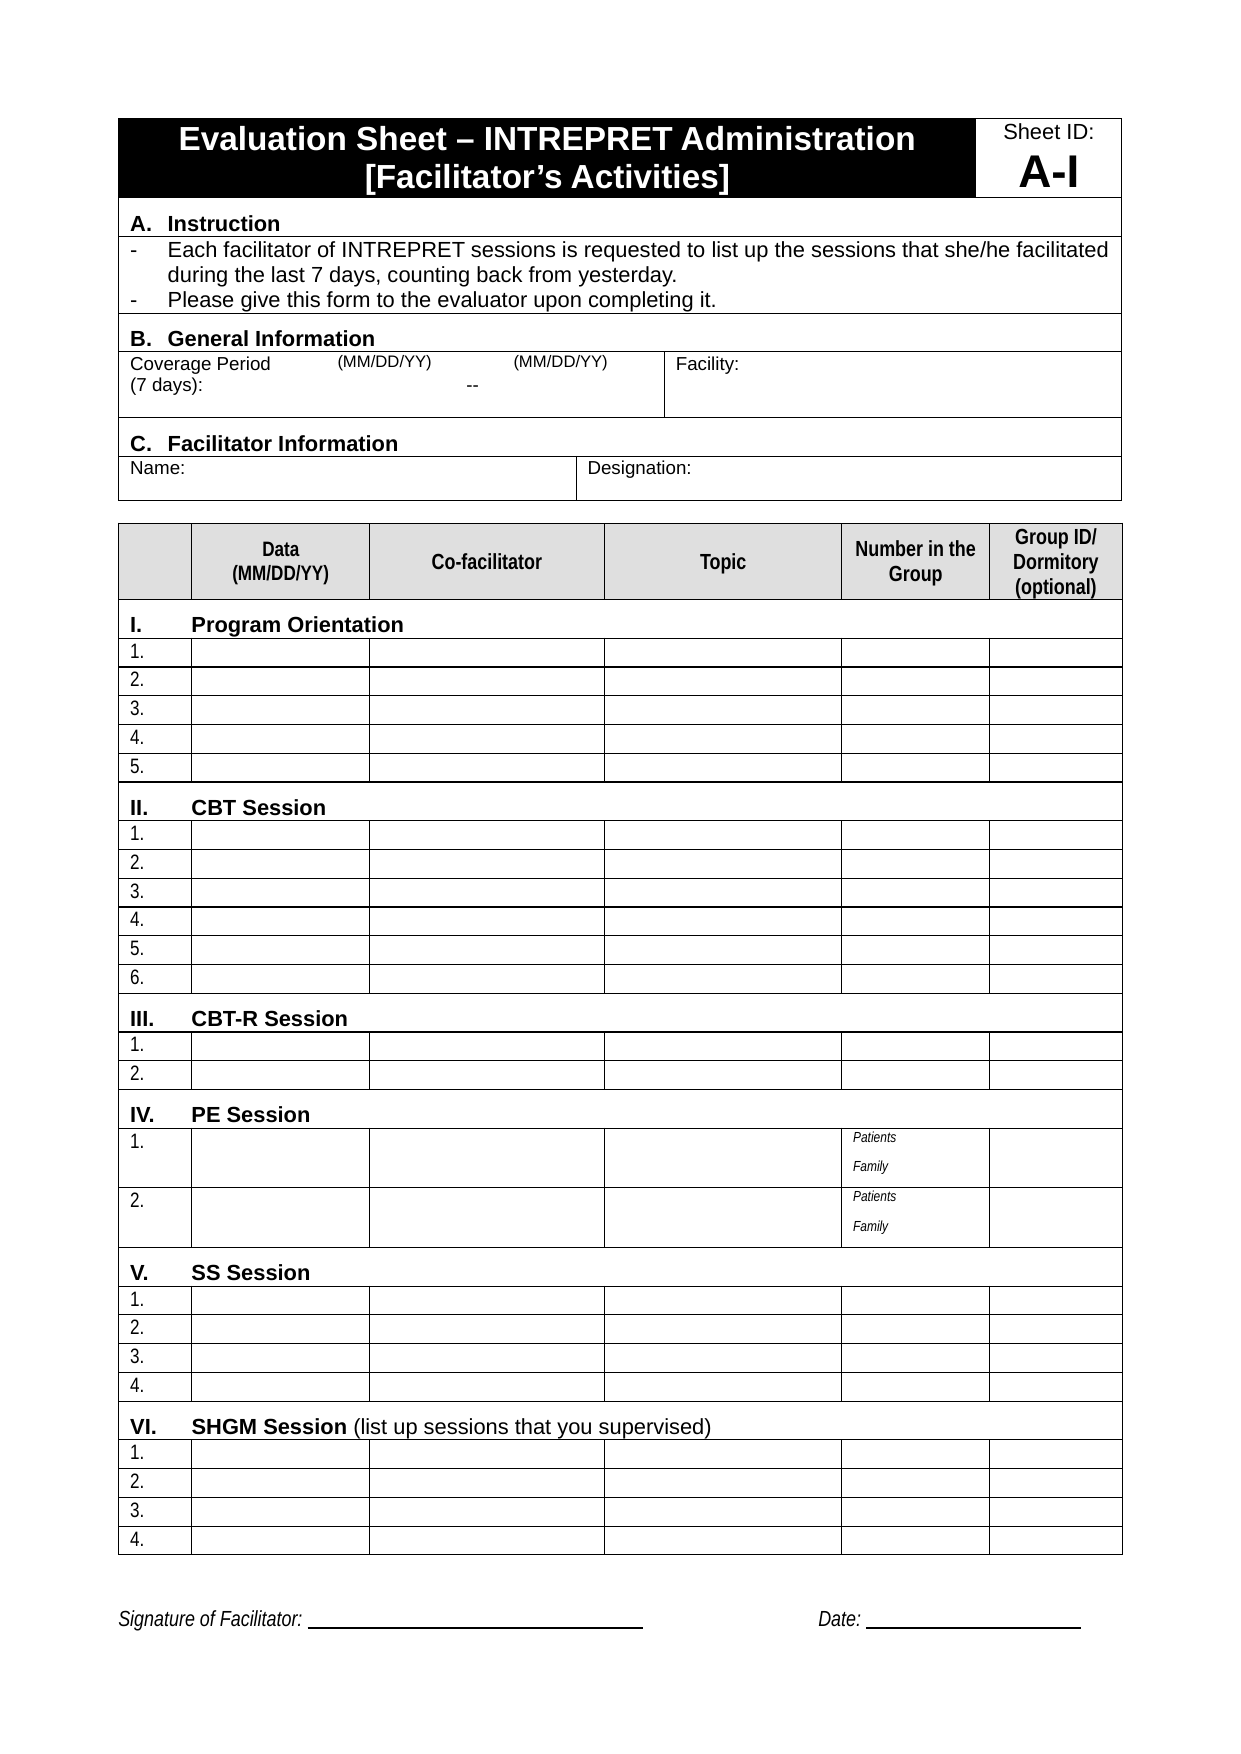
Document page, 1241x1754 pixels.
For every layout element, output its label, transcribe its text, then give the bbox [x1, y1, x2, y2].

table_cell [990, 639, 1122, 666]
table_cell Designation: [577, 457, 827, 500]
table_cell [192, 965, 369, 993]
table_cell [990, 879, 1122, 906]
table_cell [827, 457, 1121, 500]
table_cell [370, 1287, 604, 1314]
table_cell [842, 1440, 989, 1468]
table_cell [842, 965, 989, 993]
table_cell [990, 1344, 1122, 1372]
table_cell [119, 1344, 191, 1372]
table_cell [605, 1344, 841, 1372]
table_cell [990, 1498, 1122, 1526]
table_cell [990, 1287, 1122, 1314]
table_cell [192, 639, 369, 666]
table_cell [990, 965, 1122, 993]
table_cell [605, 696, 841, 724]
table_cell CBT-R Session [119, 994, 1122, 1031]
table_cell [842, 1373, 989, 1401]
table_cell Instruction [119, 198, 1121, 236]
table_cell Coverage Period (7 days): [119, 352, 295, 417]
text Signature of Facilitator: Date: [118, 1606, 1122, 1631]
table_cell [119, 821, 191, 849]
table_cell Facilitator Information [119, 418, 1121, 456]
table_cell [119, 696, 191, 724]
table_cell [605, 936, 841, 964]
table_cell [605, 1440, 841, 1468]
table_cell [192, 1440, 369, 1468]
table_cell [990, 754, 1122, 781]
table_cell Patients Family [842, 1188, 989, 1247]
table_cell [842, 725, 989, 753]
table_cell [605, 908, 841, 935]
table_cell [842, 1527, 989, 1554]
table_cell [119, 1287, 191, 1314]
table_cell [990, 1315, 1122, 1343]
table_cell [605, 1373, 841, 1401]
table_cell [990, 1469, 1122, 1497]
table_header Group ID/ Dormitory (optional) [990, 524, 1122, 599]
table_cell [605, 1527, 841, 1554]
table_cell [818, 352, 1121, 417]
table_cell [192, 850, 369, 878]
table_cell [842, 696, 989, 724]
table_cell [119, 668, 191, 695]
table_cell [192, 1498, 369, 1526]
table_cell [192, 1344, 369, 1372]
table_cell [842, 1061, 989, 1089]
table_cell [192, 1527, 369, 1554]
table_cell [192, 754, 369, 781]
table_cell [370, 1033, 604, 1060]
table_cell [192, 1061, 369, 1089]
table_cell [119, 879, 191, 906]
table_cell (MM/DD/YY) [295, 352, 443, 417]
table_cell [119, 965, 191, 993]
table_cell [842, 821, 989, 849]
table_cell [192, 668, 369, 695]
table_cell [990, 668, 1122, 695]
table_cell [842, 850, 989, 878]
table_cell [605, 850, 841, 878]
table_cell [990, 1373, 1122, 1401]
table_cell [842, 1287, 989, 1314]
table_cell [192, 1129, 369, 1187]
table_cell CBT Session [119, 783, 1122, 820]
table_cell [842, 879, 989, 906]
table_header Topic [605, 524, 841, 599]
table_cell [119, 725, 191, 753]
table_cell [990, 908, 1122, 935]
table_cell [119, 1129, 191, 1187]
table_cell [605, 668, 841, 695]
table_cell [990, 850, 1122, 878]
table_cell [605, 1469, 841, 1497]
table_cell [370, 936, 604, 964]
table_cell Name: [119, 457, 295, 500]
table_cell [119, 908, 191, 935]
table_cell [990, 696, 1122, 724]
table_cell [990, 821, 1122, 849]
table_cell [295, 457, 576, 500]
table_cell [370, 696, 604, 724]
table_cell [370, 908, 604, 935]
table_cell [842, 1315, 989, 1343]
table_cell [119, 639, 191, 666]
table_cell [192, 1033, 369, 1060]
table_cell [605, 1061, 841, 1089]
table_cell [119, 850, 191, 878]
table_cell Patients Family [842, 1129, 989, 1187]
table_cell [370, 850, 604, 878]
table_cell [842, 668, 989, 695]
table_cell [842, 1498, 989, 1526]
table_cell [990, 936, 1122, 964]
table_cell [119, 1315, 191, 1343]
table_cell SHGM Session (list up sessions that you supervised) [119, 1402, 1122, 1439]
table_cell [192, 908, 369, 935]
table_cell [605, 754, 841, 781]
table_cell [370, 1061, 604, 1089]
table_cell Facility: [665, 352, 818, 417]
table_header Number in the Group [842, 524, 989, 599]
table_cell [192, 821, 369, 849]
table_cell [842, 1344, 989, 1372]
table_cell (MM/DD/YY) [502, 352, 664, 417]
table_cell [370, 754, 604, 781]
table_cell [192, 1469, 369, 1497]
table_cell [370, 821, 604, 849]
table_cell [605, 639, 841, 666]
table_cell [119, 1373, 191, 1401]
table_cell [605, 1498, 841, 1526]
table_cell [370, 879, 604, 906]
table_cell [990, 725, 1122, 753]
table_cell [605, 725, 841, 753]
table_cell [192, 1315, 369, 1343]
table_cell [370, 1188, 604, 1247]
table_cell [370, 668, 604, 695]
table_cell [605, 879, 841, 906]
table_cell [370, 725, 604, 753]
table_cell [119, 754, 191, 781]
table_cell [370, 1527, 604, 1554]
table_cell [605, 965, 841, 993]
table_cell [842, 908, 989, 935]
table_cell [842, 1469, 989, 1497]
table_cell [192, 1373, 369, 1401]
table_cell [990, 1129, 1122, 1187]
table_cell [119, 1469, 191, 1497]
table_cell [119, 1061, 191, 1089]
table_cell [990, 1188, 1122, 1247]
table_cell [119, 936, 191, 964]
table_cell [605, 821, 841, 849]
table_cell [192, 879, 369, 906]
table_cell [842, 754, 989, 781]
table_header Sheet ID: A-I [976, 119, 1121, 197]
table_cell [119, 1188, 191, 1247]
table_cell [192, 1188, 369, 1247]
table_cell Program Orientation [119, 600, 1122, 638]
table_cell [370, 1498, 604, 1526]
table_cell [605, 1315, 841, 1343]
table_cell [842, 639, 989, 666]
table_cell -- [443, 352, 502, 417]
table_cell [842, 1033, 989, 1060]
table_cell [370, 1373, 604, 1401]
table_cell [119, 1498, 191, 1526]
table_header [119, 524, 191, 599]
table_header Co-facilitator [370, 524, 604, 599]
table_cell [370, 1344, 604, 1372]
table_cell SS Session [119, 1248, 1122, 1286]
table_cell [842, 936, 989, 964]
table_cell [370, 965, 604, 993]
table_cell [605, 1287, 841, 1314]
table_cell [370, 639, 604, 666]
table_header Data (MM/DD/YY) [192, 524, 369, 599]
table_cell [370, 1469, 604, 1497]
table_cell [192, 936, 369, 964]
table_cell [605, 1033, 841, 1060]
table_cell [990, 1033, 1122, 1060]
table_cell [119, 1440, 191, 1468]
table_header Evaluation Sheet – INTREPRET Administration [Facilitator’s Activities] [119, 119, 975, 197]
table_cell [192, 1287, 369, 1314]
table_cell [192, 725, 369, 753]
table_cell [370, 1440, 604, 1468]
table_cell [370, 1129, 604, 1187]
table_cell PE Session [119, 1090, 1122, 1128]
table_cell [119, 1033, 191, 1060]
table_cell [119, 1527, 191, 1554]
table_cell [605, 1188, 841, 1247]
table_cell [370, 1315, 604, 1343]
table_cell [605, 1129, 841, 1187]
table_cell General Information [119, 314, 1121, 351]
table_cell [192, 696, 369, 724]
table_cell Each facilitator of INTREPRET sessions is requested to list up the sessions that she/he facilitated during the last 7 days, counting back from yesterday. Please give this form to the evaluator upon completing it. [119, 237, 1121, 312]
table_cell [990, 1527, 1122, 1554]
table_cell [990, 1061, 1122, 1089]
table_cell [990, 1440, 1122, 1468]
